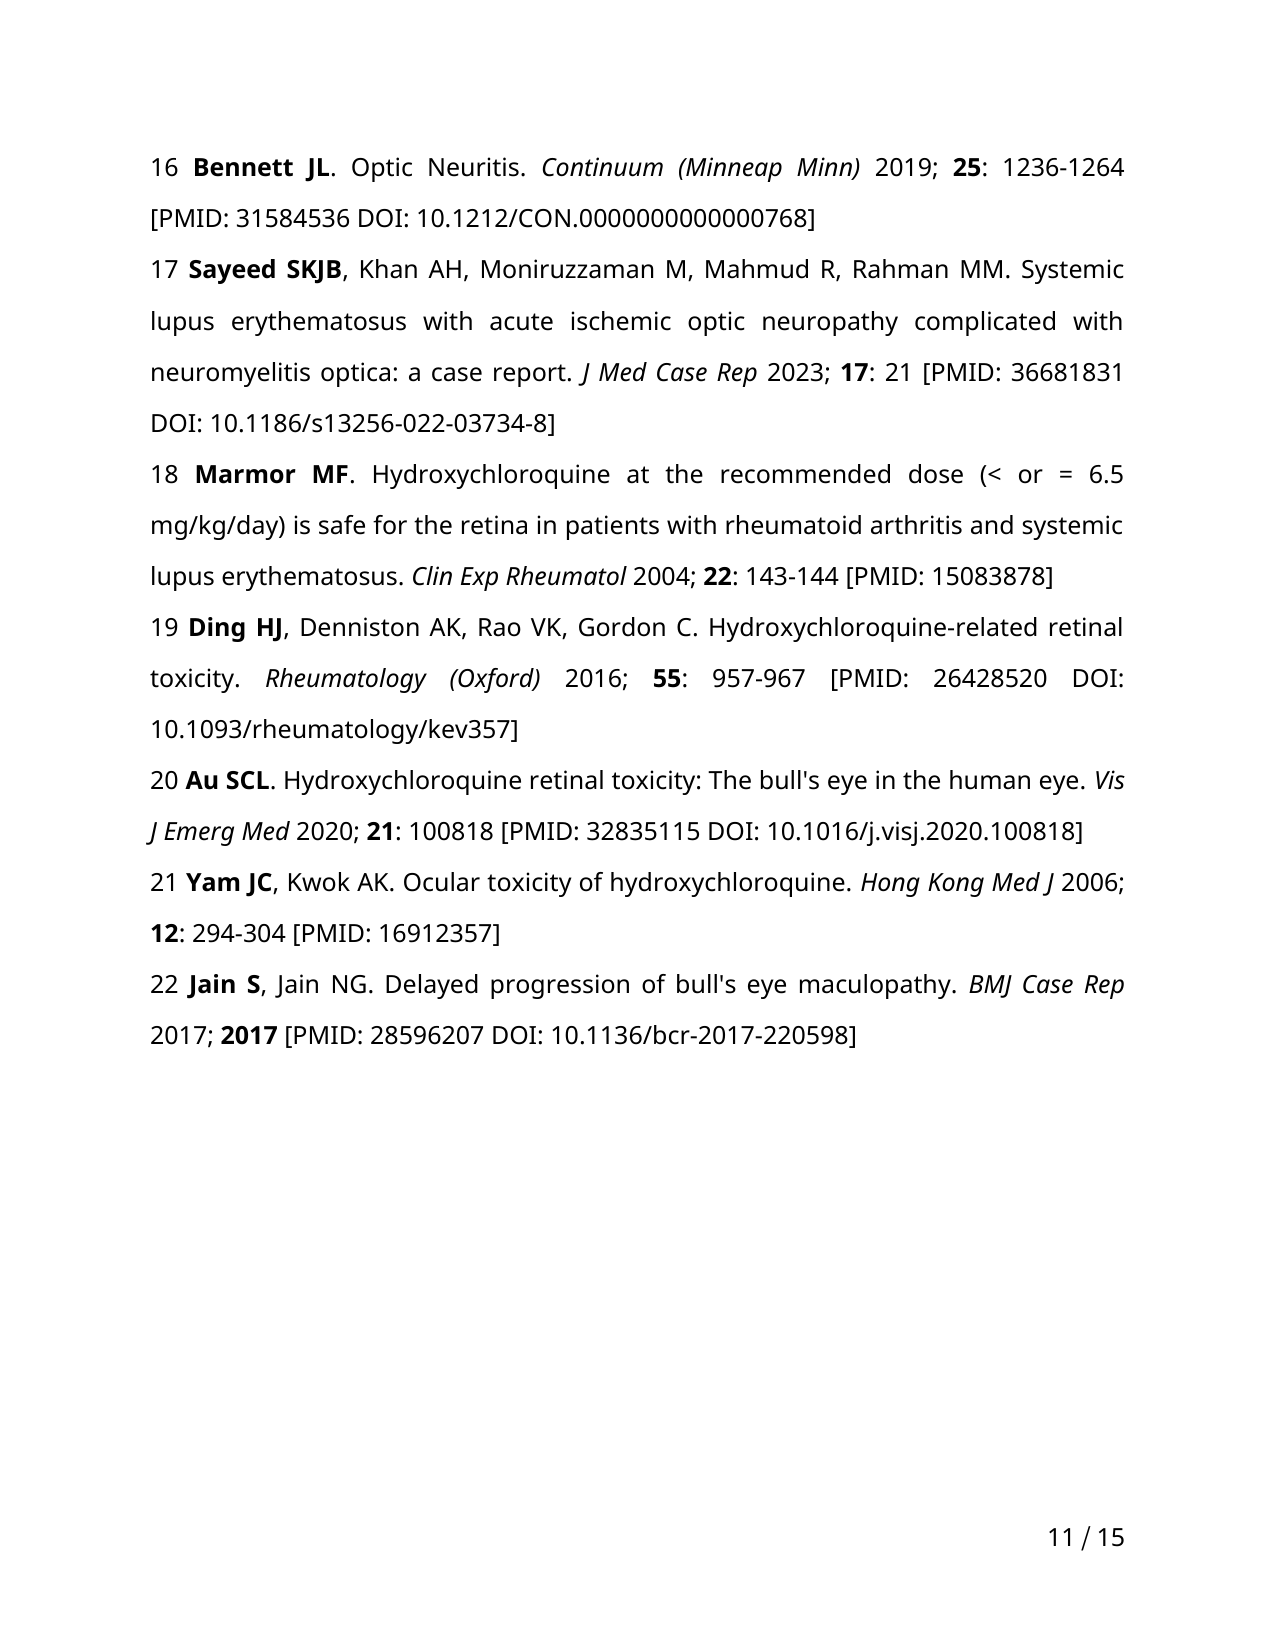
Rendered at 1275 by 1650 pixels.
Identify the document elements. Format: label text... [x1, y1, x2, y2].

text 18 Marmor MF. Hydroxychloroquine at the recommended dose (< or = 6.5 mg/kg/day) is safe for the retina in patients with rheumatoid arthritis and systemic lupus erythematosus. Clin Exp Rheumatol 2004; 22: 143-144 [PMID: 15083878] [150, 456, 1125, 592]
text 17 Sayeed SKJB, Khan AH, Moniruzzaman M, Mahmud R, Rahman MM. Systemic lupus erythematosus with acute ischemic optic neuropathy complicated with neuromyelitis optica: a case report. J Med Case Rep 2023; 17: 21 [PMID: 36681831 DOI: 10.1186/s13256-022-03734-8] [150, 252, 1125, 439]
text 22 Jain S, Jain NG. Delayed progression of bull's eye maculopathy. BMJ Case Rep 2017; 2017 [PMID: 28596207 DOI: 10.1136/bcr-2017-220598] [150, 967, 1125, 1052]
text 19 Ding HJ, Denniston AK, Rao VK, Gordon C. Hydroxychloroquine-related retinal toxicity. Rheumatology (Oxford) 2016; 55: 957-967 [PMID: 26428520 DOI: 10.1093/rheumatology/kev357] [150, 609, 1125, 746]
text 16 Bennett JL. Optic Neuritis. Continuum (Minneap Minn) 2019; 25: 1236-1264 [PMID: 31584536 DOI: 10.1212/CON.0000000000000768] [150, 150, 1125, 235]
text 20 Au SCL. Hydroxychloroquine retinal toxicity: The bull's eye in the human eye. Vis J Emerg Med 2020; 21: 100818 [PMID: 32835115 DOI: 10.1016/j.visj.2020.100818] [150, 762, 1125, 848]
text 21 Yam JC, Kwok AK. Ocular toxicity of hydroxychloroquine. Hong Kong Med J 2006; 12: 294-304 [PMID: 16912357] [150, 864, 1125, 950]
